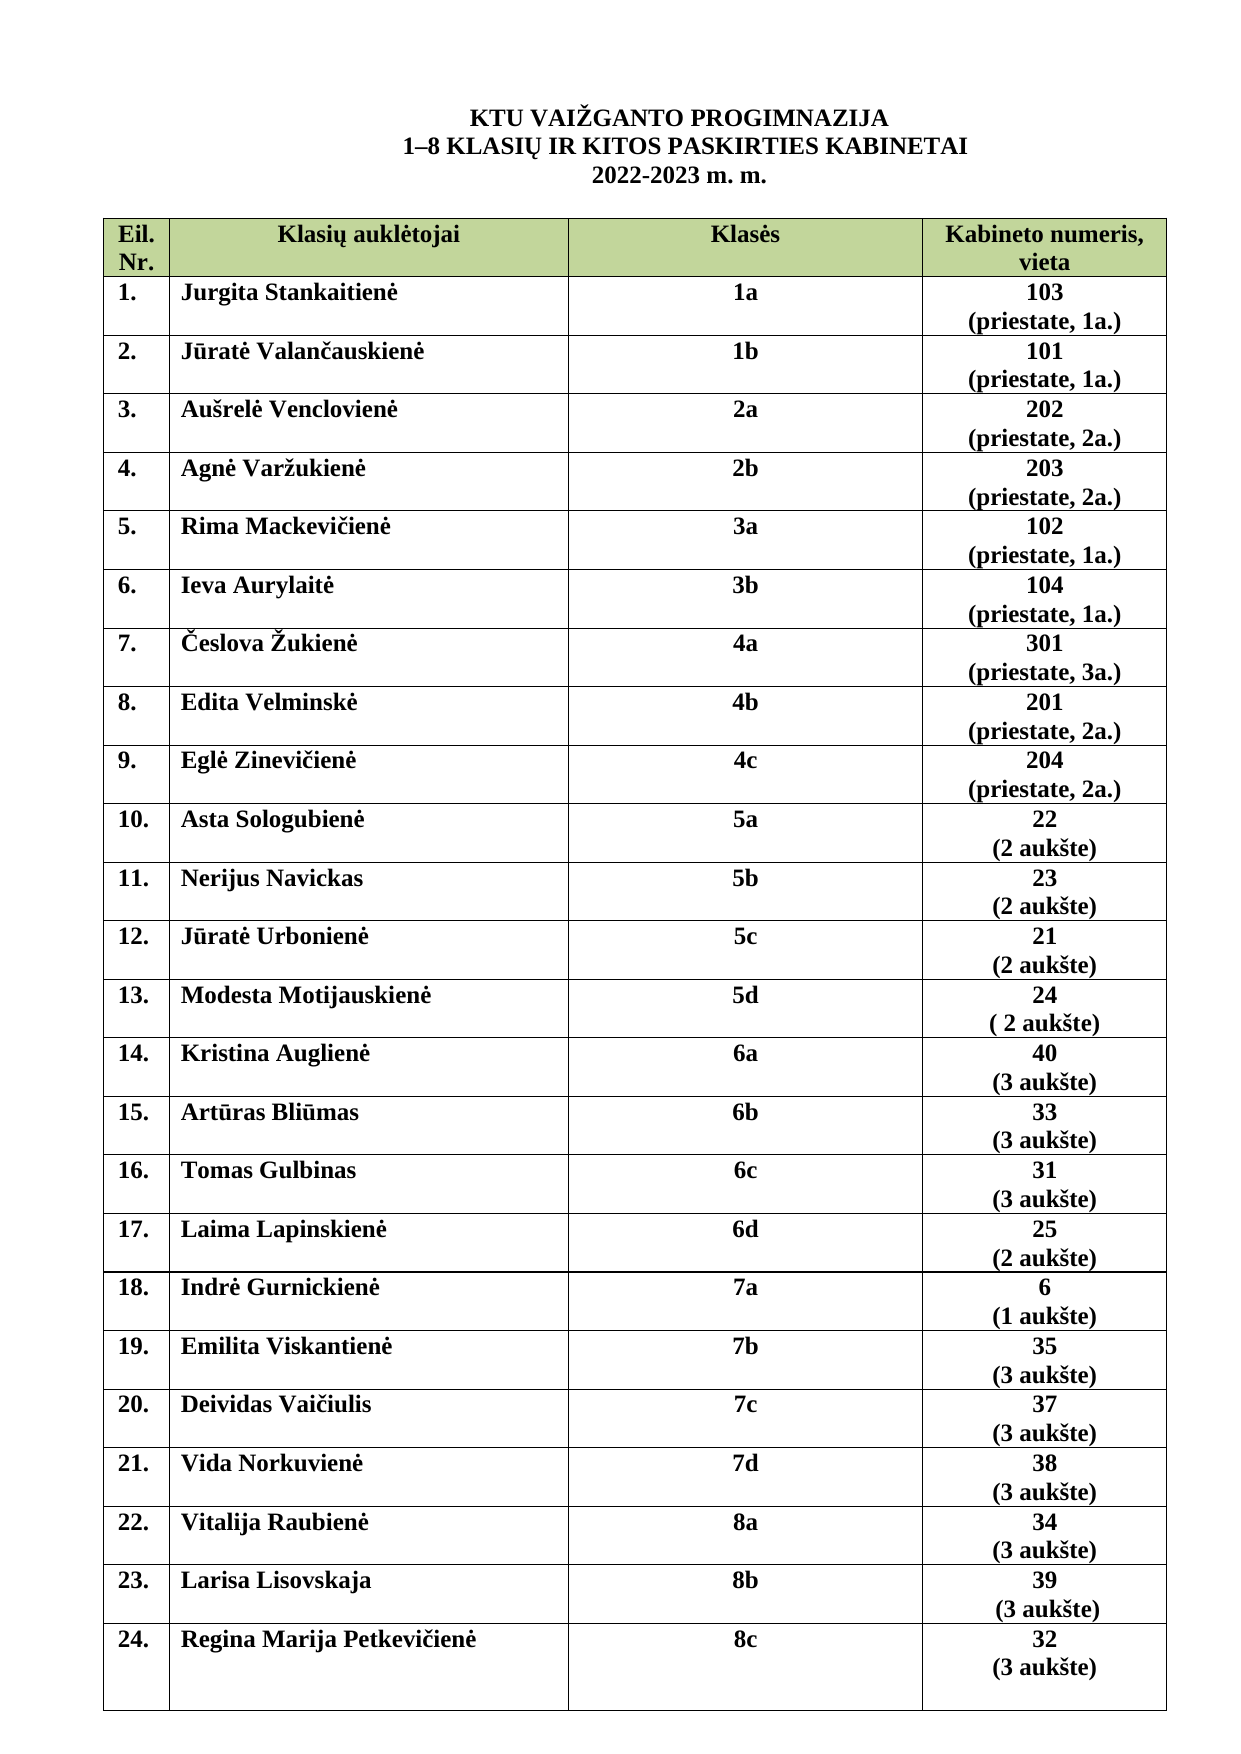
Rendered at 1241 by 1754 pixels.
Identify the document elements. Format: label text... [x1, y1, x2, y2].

table_cell 7b [569, 1331, 922, 1388]
table_cell [104, 1565, 169, 1623]
text KTU VAIŽGANTO PROGIMNAZIJA [177, 103, 1181, 131]
table_header Klasės [569, 219, 922, 276]
table_cell 4a [569, 629, 922, 686]
table_cell 38 (3 aukšte) [923, 1448, 1166, 1506]
table_cell 5c [569, 921, 922, 979]
table_cell [104, 1214, 169, 1271]
text 2022-2023 m. m. [177, 160, 1181, 189]
table_cell 31 (3 aukšte) [923, 1155, 1166, 1213]
table_cell 34 (3 aukšte) [923, 1507, 1166, 1564]
table_cell 1b [569, 336, 922, 393]
table_cell Deividas Vaičiulis [170, 1390, 568, 1447]
table_cell [104, 511, 169, 569]
table_cell Modesta Motijauskienė [170, 980, 568, 1037]
table_cell [104, 1097, 169, 1154]
table_cell Regina Marija Petkevičienė [170, 1624, 568, 1710]
table_cell 201 (priestate, 2a.) [923, 687, 1166, 744]
table_cell 5a [569, 804, 922, 862]
table_cell Ieva Aurylaitė [170, 570, 568, 627]
table_cell 39 (3 aukšte) [923, 1565, 1166, 1623]
table_cell [104, 570, 169, 627]
table_cell [104, 277, 169, 335]
table_cell 4b [569, 687, 922, 744]
table_cell 2b [569, 453, 922, 510]
table_cell 7c [569, 1390, 922, 1447]
table_header Kabineto numeris, vieta [923, 219, 1166, 276]
table_cell 204 (priestate, 2a.) [923, 746, 1166, 803]
table_cell [104, 1273, 169, 1330]
table_cell Asta Sologubienė [170, 804, 568, 862]
table_cell 4c [569, 746, 922, 803]
table_cell 25 (2 aukšte) [923, 1214, 1166, 1271]
table_cell Jūratė Valančauskienė [170, 336, 568, 393]
table_cell Eglė Zinevičienė [170, 746, 568, 803]
table_cell Emilita Viskantienė [170, 1331, 568, 1388]
table_cell Edita Velminskė [170, 687, 568, 744]
table_cell 5d [569, 980, 922, 1037]
table_cell Vida Norkuvienė [170, 1448, 568, 1506]
table_cell 35 (3 aukšte) [923, 1331, 1166, 1388]
table_cell [104, 1507, 169, 1564]
table_cell Jurgita Stankaitienė [170, 277, 568, 335]
table_cell Nerijus Navickas [170, 863, 568, 920]
table_cell [104, 1390, 169, 1447]
table_cell 8c [569, 1624, 922, 1710]
table_cell 301 (priestate, 3a.) [923, 629, 1166, 686]
table_cell 6c [569, 1155, 922, 1213]
text 1–8 KLASIŲ IR KITOS PASKIRTIES KABINETAI [177, 131, 1181, 160]
table_cell [104, 746, 169, 803]
table_cell 8a [569, 1507, 922, 1564]
table_cell Larisa Lisovskaja [170, 1565, 568, 1623]
table_cell 104 (priestate, 1a.) [923, 570, 1166, 627]
table_cell 2a [569, 394, 922, 452]
table_cell [104, 921, 169, 979]
table_cell [104, 394, 169, 452]
table_cell Agnė Varžukienė [170, 453, 568, 510]
table_cell [104, 1038, 169, 1096]
table_cell 21 (2 aukšte) [923, 921, 1166, 979]
table_header Klasių auklėtojai [170, 219, 568, 276]
table_cell [104, 336, 169, 393]
table_cell Kristina Auglienė [170, 1038, 568, 1096]
table_cell 202 (priestate, 2a.) [923, 394, 1166, 452]
table_cell 7d [569, 1448, 922, 1506]
table_cell 6 (1 aukšte) [923, 1273, 1166, 1330]
table_cell 101 (priestate, 1a.) [923, 336, 1166, 393]
table_cell [104, 687, 169, 744]
table_cell 40 (3 aukšte) [923, 1038, 1166, 1096]
table_cell 22 (2 aukšte) [923, 804, 1166, 862]
table_cell [104, 804, 169, 862]
table_cell [104, 1448, 169, 1506]
table_cell Indrė Gurnickienė [170, 1273, 568, 1330]
table_cell 3a [569, 511, 922, 569]
table_cell 32 (3 aukšte) [923, 1624, 1166, 1710]
table_cell [104, 453, 169, 510]
table_cell Tomas Gulbinas [170, 1155, 568, 1213]
table_cell 1a [569, 277, 922, 335]
table_cell 6d [569, 1214, 922, 1271]
table_cell [104, 1624, 169, 1710]
table_cell Jūratė Urbonienė [170, 921, 568, 979]
table_cell 6a [569, 1038, 922, 1096]
table_cell 33 (3 aukšte) [923, 1097, 1166, 1154]
table_cell Aušrelė Venclovienė [170, 394, 568, 452]
table_cell 8b [569, 1565, 922, 1623]
table_cell [104, 1155, 169, 1213]
table_cell [104, 863, 169, 920]
table_cell 102 (priestate, 1a.) [923, 511, 1166, 569]
table_cell [104, 980, 169, 1037]
table_cell 6b [569, 1097, 922, 1154]
table_cell 23 (2 aukšte) [923, 863, 1166, 920]
table_cell 24 ( 2 aukšte) [923, 980, 1166, 1037]
table_cell [104, 1331, 169, 1388]
table_cell 37 (3 aukšte) [923, 1390, 1166, 1447]
table_cell 3b [569, 570, 922, 627]
table_cell 7a [569, 1273, 922, 1330]
table_cell 103 (priestate, 1a.) [923, 277, 1166, 335]
table_header Eil. Nr. [104, 219, 169, 276]
table_cell Artūras Bliūmas [170, 1097, 568, 1154]
table_cell Vitalija Raubienė [170, 1507, 568, 1564]
table_cell [104, 629, 169, 686]
table_cell Česlova Žukienė [170, 629, 568, 686]
table_cell Rima Mackevičienė [170, 511, 568, 569]
table_cell 5b [569, 863, 922, 920]
table_cell Laima Lapinskienė [170, 1214, 568, 1271]
table_cell 203 (priestate, 2a.) [923, 453, 1166, 510]
